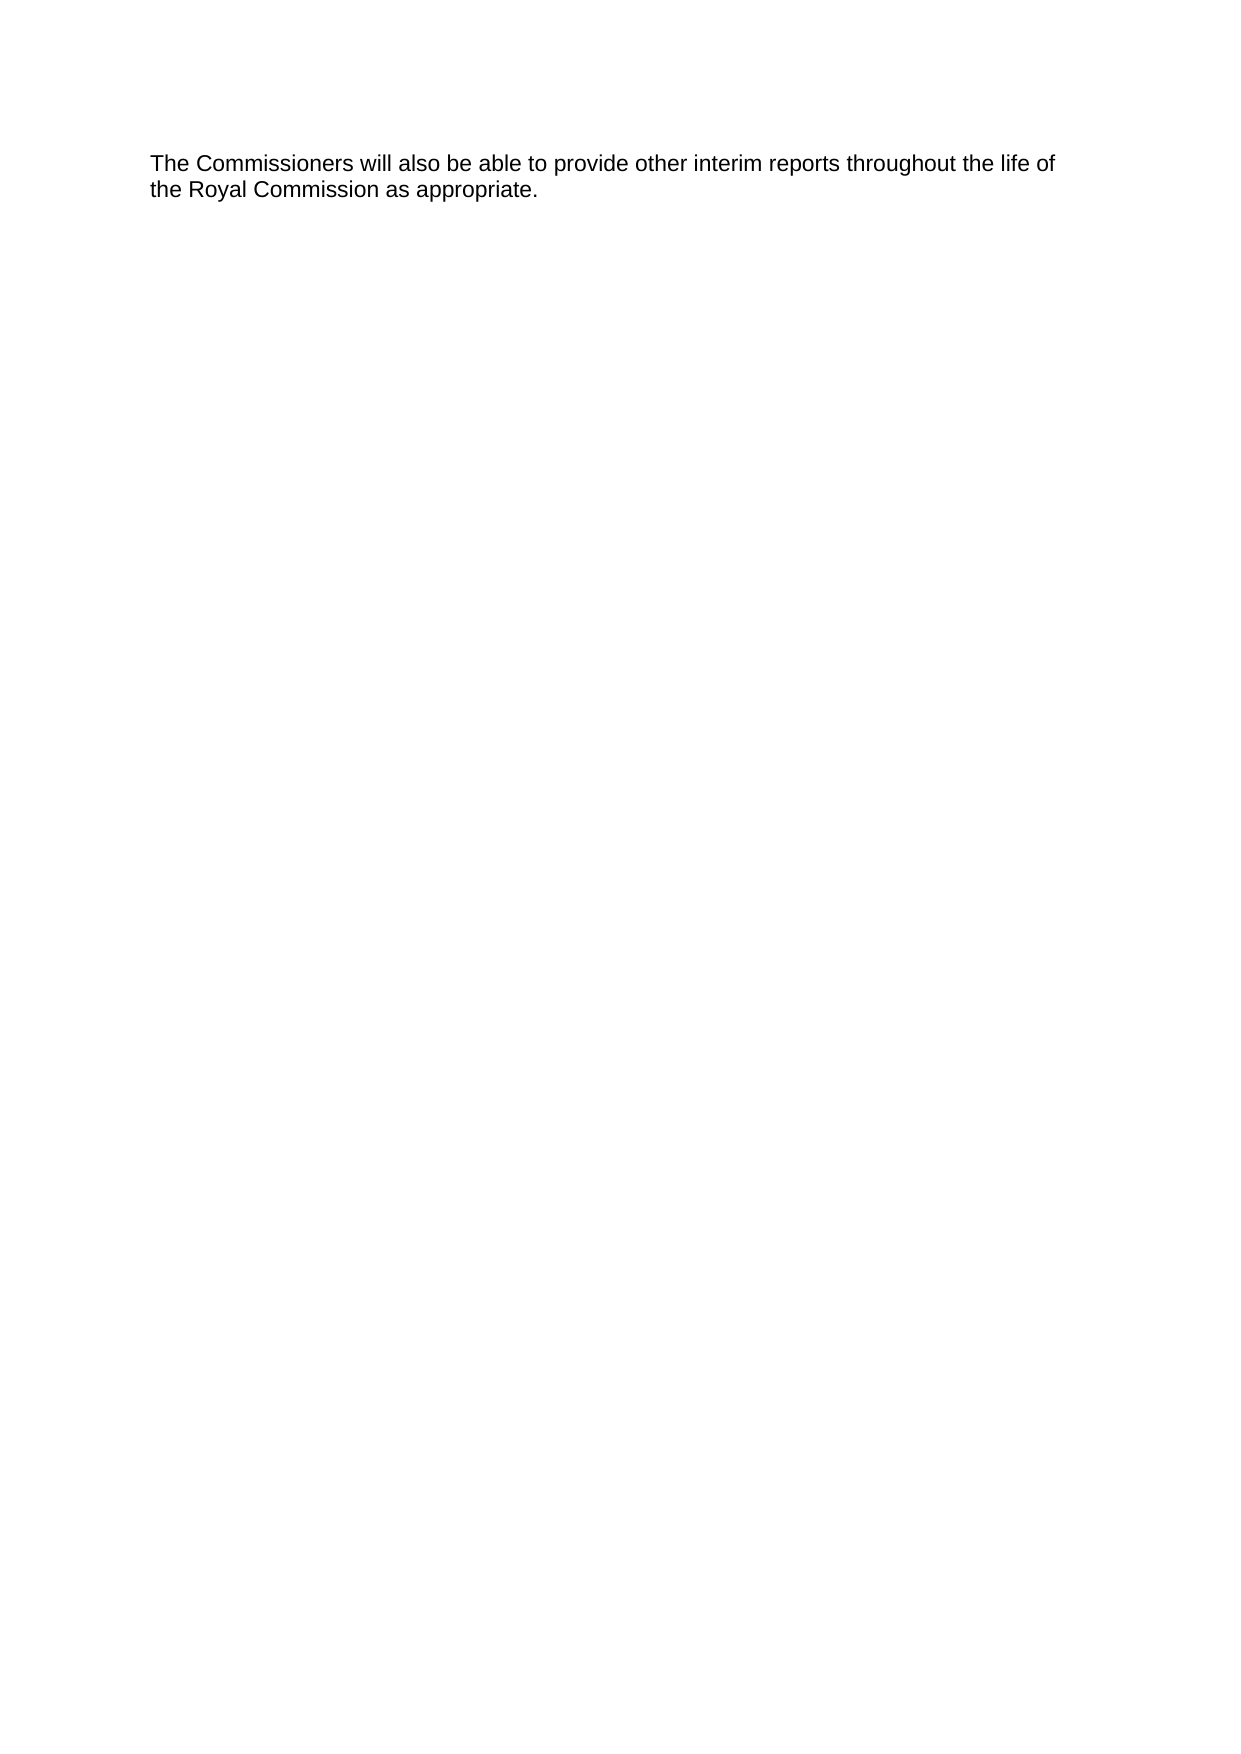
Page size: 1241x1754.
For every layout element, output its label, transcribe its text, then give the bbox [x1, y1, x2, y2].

text The Commissioners will also be able to provide other interim reports throughout the life of the Royal Commission as appropriate. [150, 150, 1090, 203]
